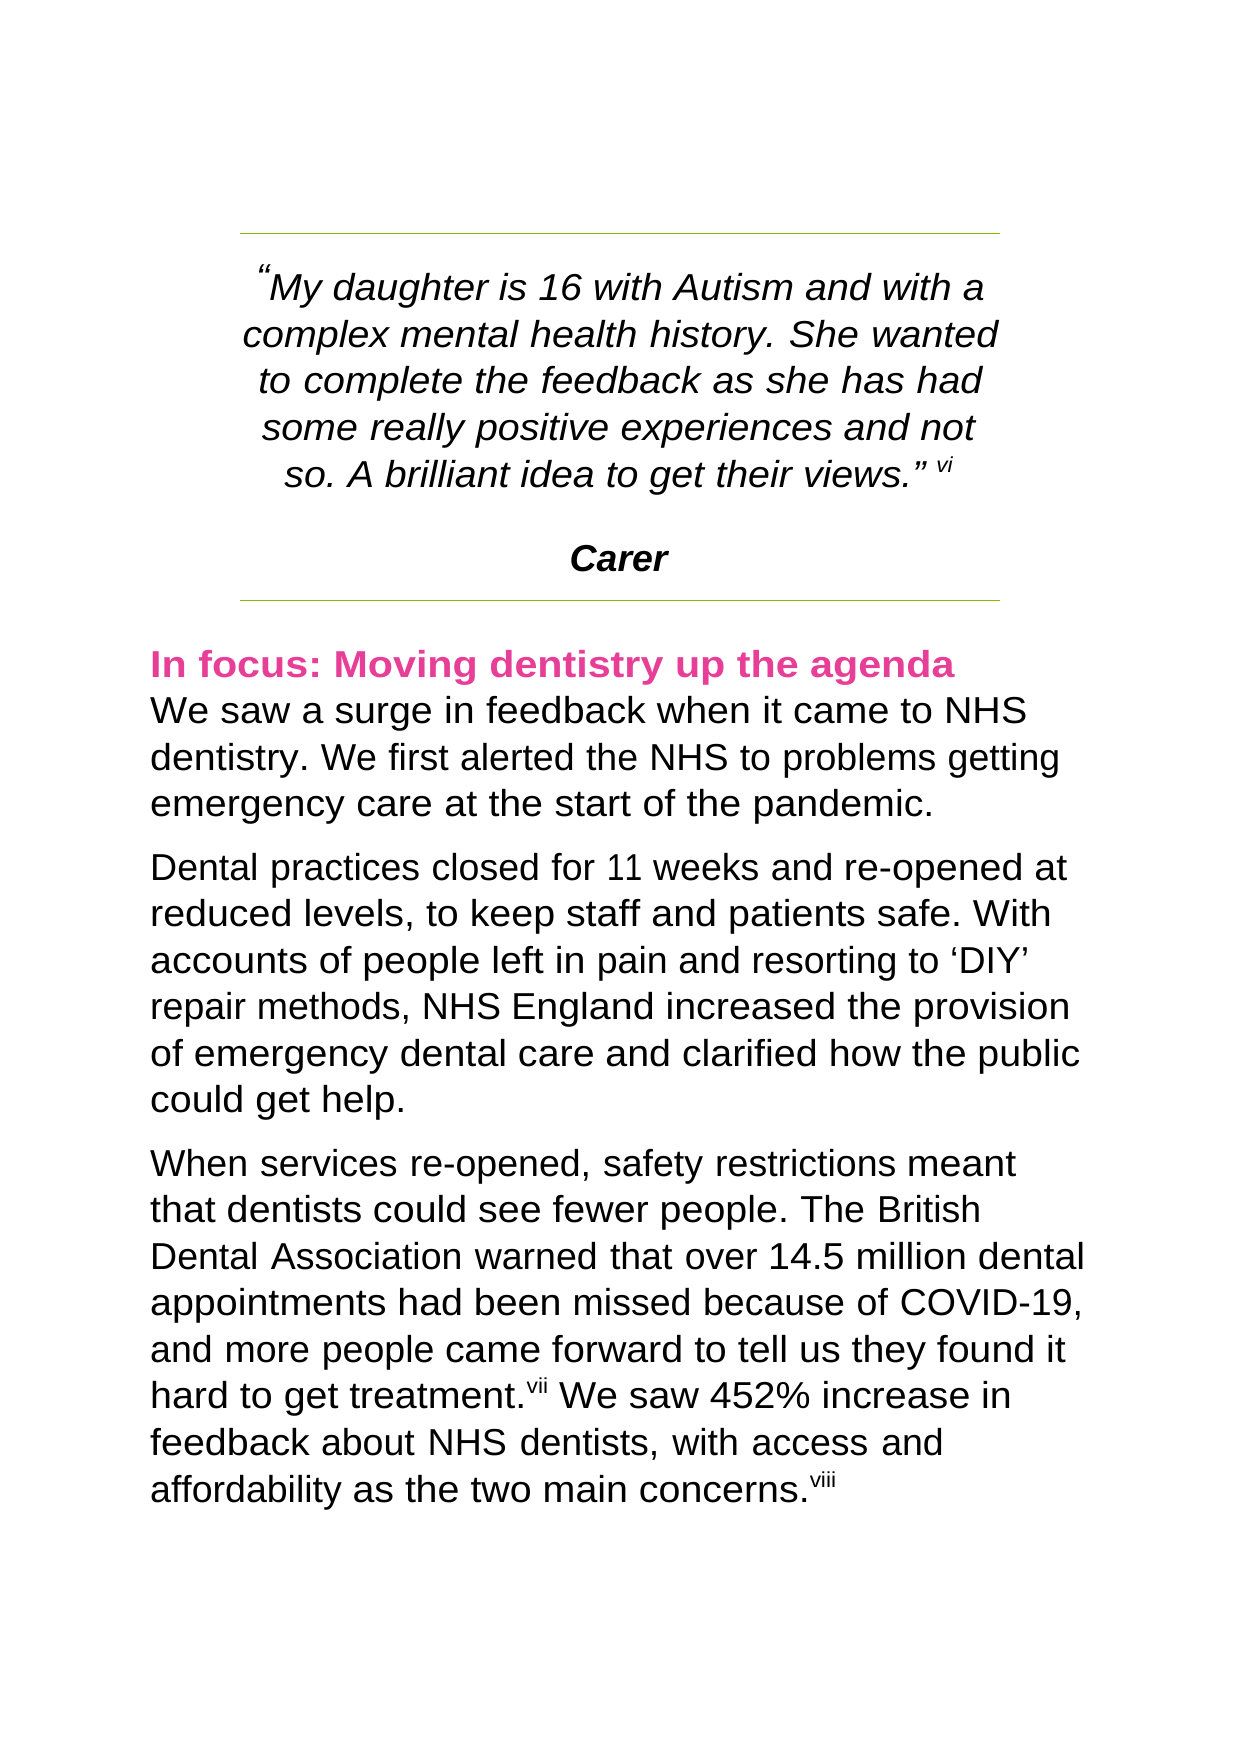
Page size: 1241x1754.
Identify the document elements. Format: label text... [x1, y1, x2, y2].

text When services re-opened, safety restrictions meant that dentists could see fewer people. The British Dental Association warned that over 14.5 million dental appointments had been missed because of COVID-19, and more people came forward to tell us they found it hard to get treatment. We saw 452% increase in feedback about NHS dentists, with access and affordability as the two main concerns. [150, 1141, 1090, 1510]
text Carer [240, 514, 1000, 600]
text “My daughter is 16 with Autism and with a complex mental health history. She wanted to complete the feedback as she has had some really positive experiences and not so. A brilliant idea to get their views.” [240, 234, 1000, 495]
text Dental practices closed for 11 weeks and re-opened at reduced levels, to keep staff and patients safe. With accounts of people left in pain and resorting to ‘DIY’ repair methods, NHS England increased the provision of emergency dental care and clarified how the public could get help. [150, 845, 1090, 1121]
subtitle In focus: Moving dentistry up the agenda [150, 642, 1090, 685]
text We saw a surge in feedback when it came to NHS dentistry. We first alerted the NHS to problems getting emergency care at the start of the pandemic. [150, 688, 1090, 825]
